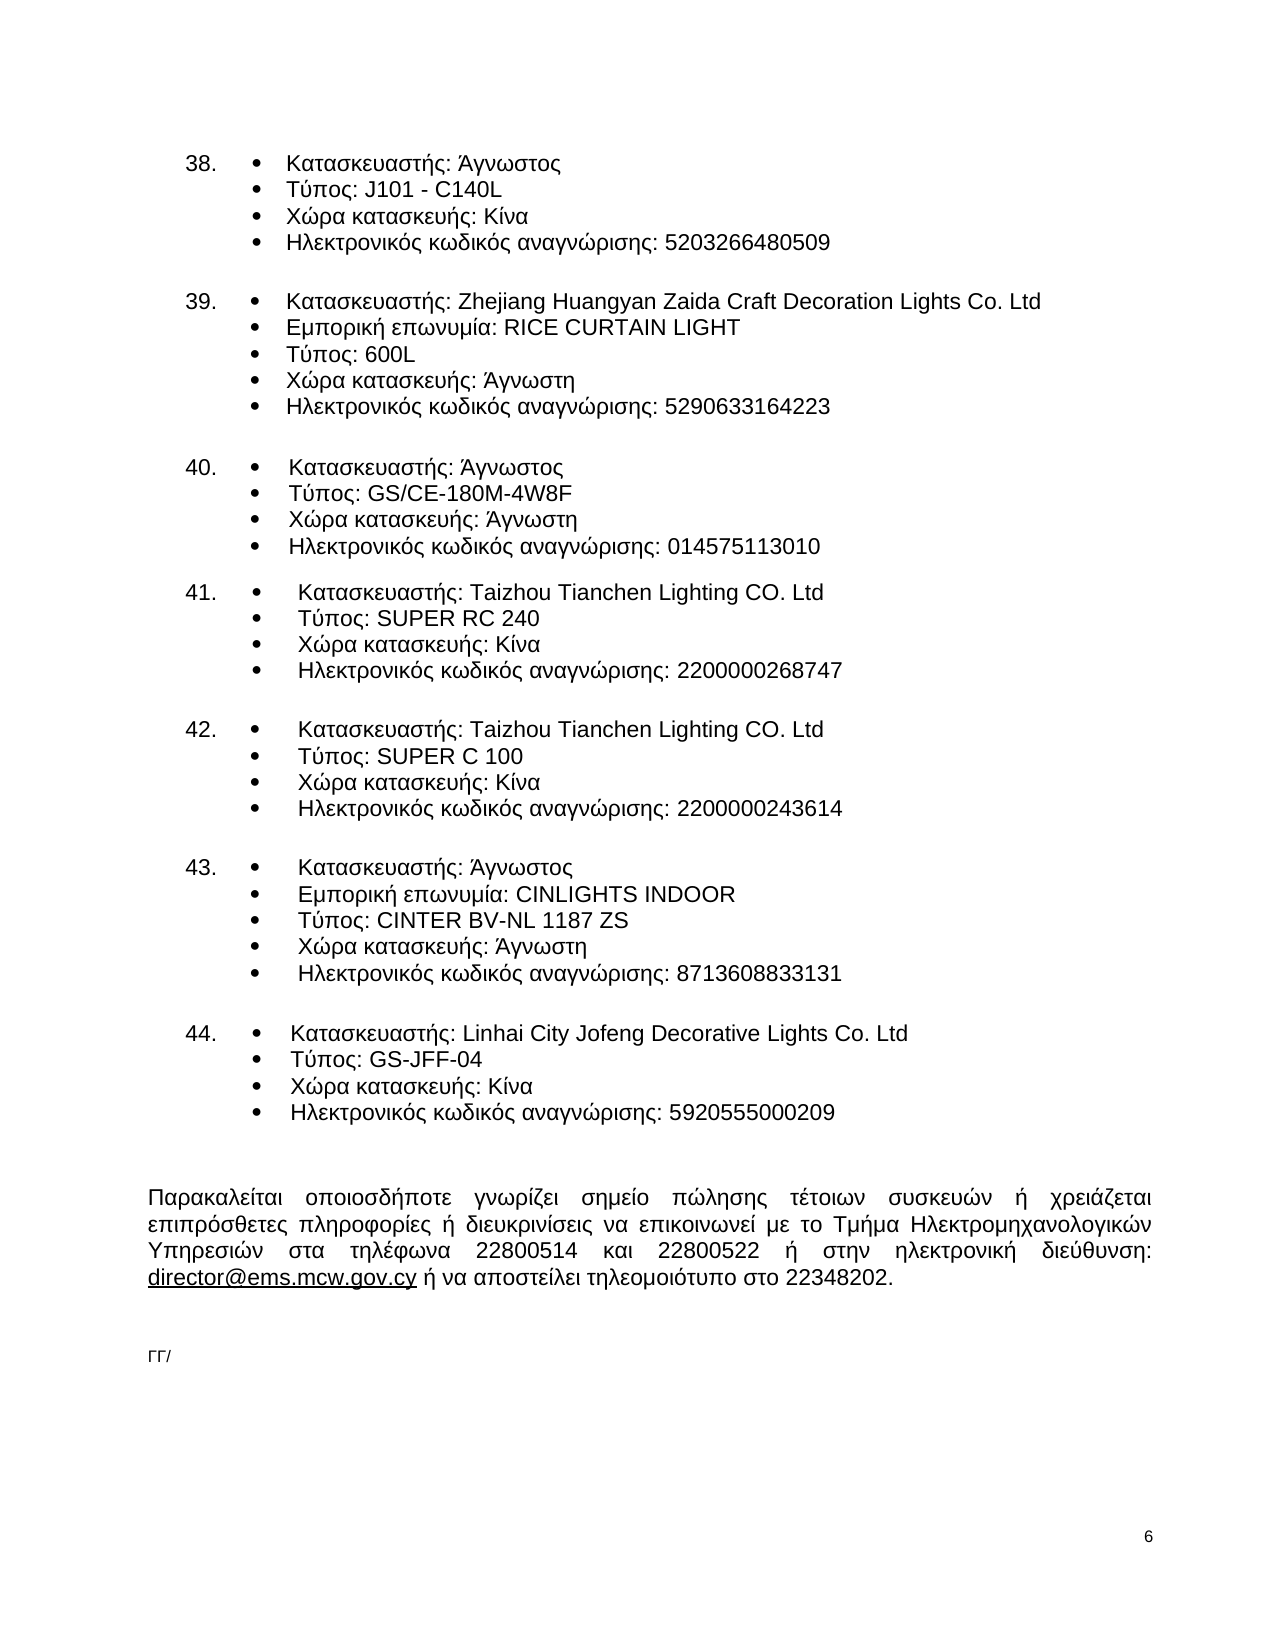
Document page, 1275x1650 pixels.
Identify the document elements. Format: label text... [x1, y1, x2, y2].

table_cell [136, 1020, 241, 1158]
table_cell Κατασκευαστής: Zhejiang Huangyan Zaida Craft Decoration Lights Co. Ltd Εμπορική επωνυμία: RICE CURTAIN LIGHT Τύπος: 600L Χώρα κατασκευής: Άγνωστη Ηλεκτρονικός κωδικός αναγνώρισης: 5290633164223 [241, 288, 1160, 454]
table_cell [136, 454, 241, 578]
table_cell Κατασκευαστής: Linhai City Jofeng Decorative Lights Co. Ltd Τύπος: GS-JFF-04 Χώρα κατασκευής: Κίνα Ηλεκτρονικός κωδικός αναγνώρισης: 5920555000209 [241, 1020, 1160, 1158]
text Παρακαλείται οποιοσδήποτε γνωρίζει σημείο πώλησης τέτοιων συσκευών ή χρειάζεται επιπρόσθετες πληροφορίες ή διευκρινίσεις να επικοινωνεί με το Τμήμα Ηλεκτρομηχανολογικών Υπηρεσιών στα τηλέφωνα 22800514 και 22800522 ή στην ηλεκτρονική διεύθυνση: director@ems.mcw.gov.cy ή να αποστείλει τηλεομοιότυπο στο 22348202. [148, 1184, 1153, 1290]
table_cell [136, 288, 241, 454]
text ΓΓ/ [148, 1347, 1153, 1366]
table_cell [136, 579, 241, 716]
table_cell Κατασκευαστής: Άγνωστος Εμπορική επωνυμία: CINLIGHTS INDOOR Τύπος: CINTER BV-NL 1187 ZS Χώρα κατασκευής: Άγνωστη Ηλεκτρονικός κωδικός αναγνώρισης: 8713608833131 [241, 854, 1160, 1020]
table_cell [136, 150, 241, 288]
table_cell [136, 716, 241, 854]
table_cell [136, 854, 241, 1020]
table_cell Κατασκευαστής: Άγνωστος Τύπος: J101 - C140L Χώρα κατασκευής: Κίνα Ηλεκτρονικός κωδικός αναγνώρισης: 5203266480509 [241, 150, 1160, 288]
table_cell Κατασκευαστής: Taizhou Tianchen Lighting CO. Ltd Τύπος: SUPER RC 240 Χώρα κατασκευής: Κίνα Ηλεκτρονικός κωδικός αναγνώρισης: 2200000268747 [241, 579, 1160, 716]
table_cell Κατασκευαστής: Taizhou Tianchen Lighting CO. Ltd Τύπος: SUPER C 100 Χώρα κατασκευής: Κίνα Ηλεκτρονικός κωδικός αναγνώρισης: 2200000243614 [241, 716, 1160, 854]
table_cell Κατασκευαστής: Άγνωστος Τύπος: GS/CE-180M-4W8F Χώρα κατασκευής: Άγνωστη Ηλεκτρονικός κωδικός αναγνώρισης: 014575113010 [241, 454, 1160, 578]
